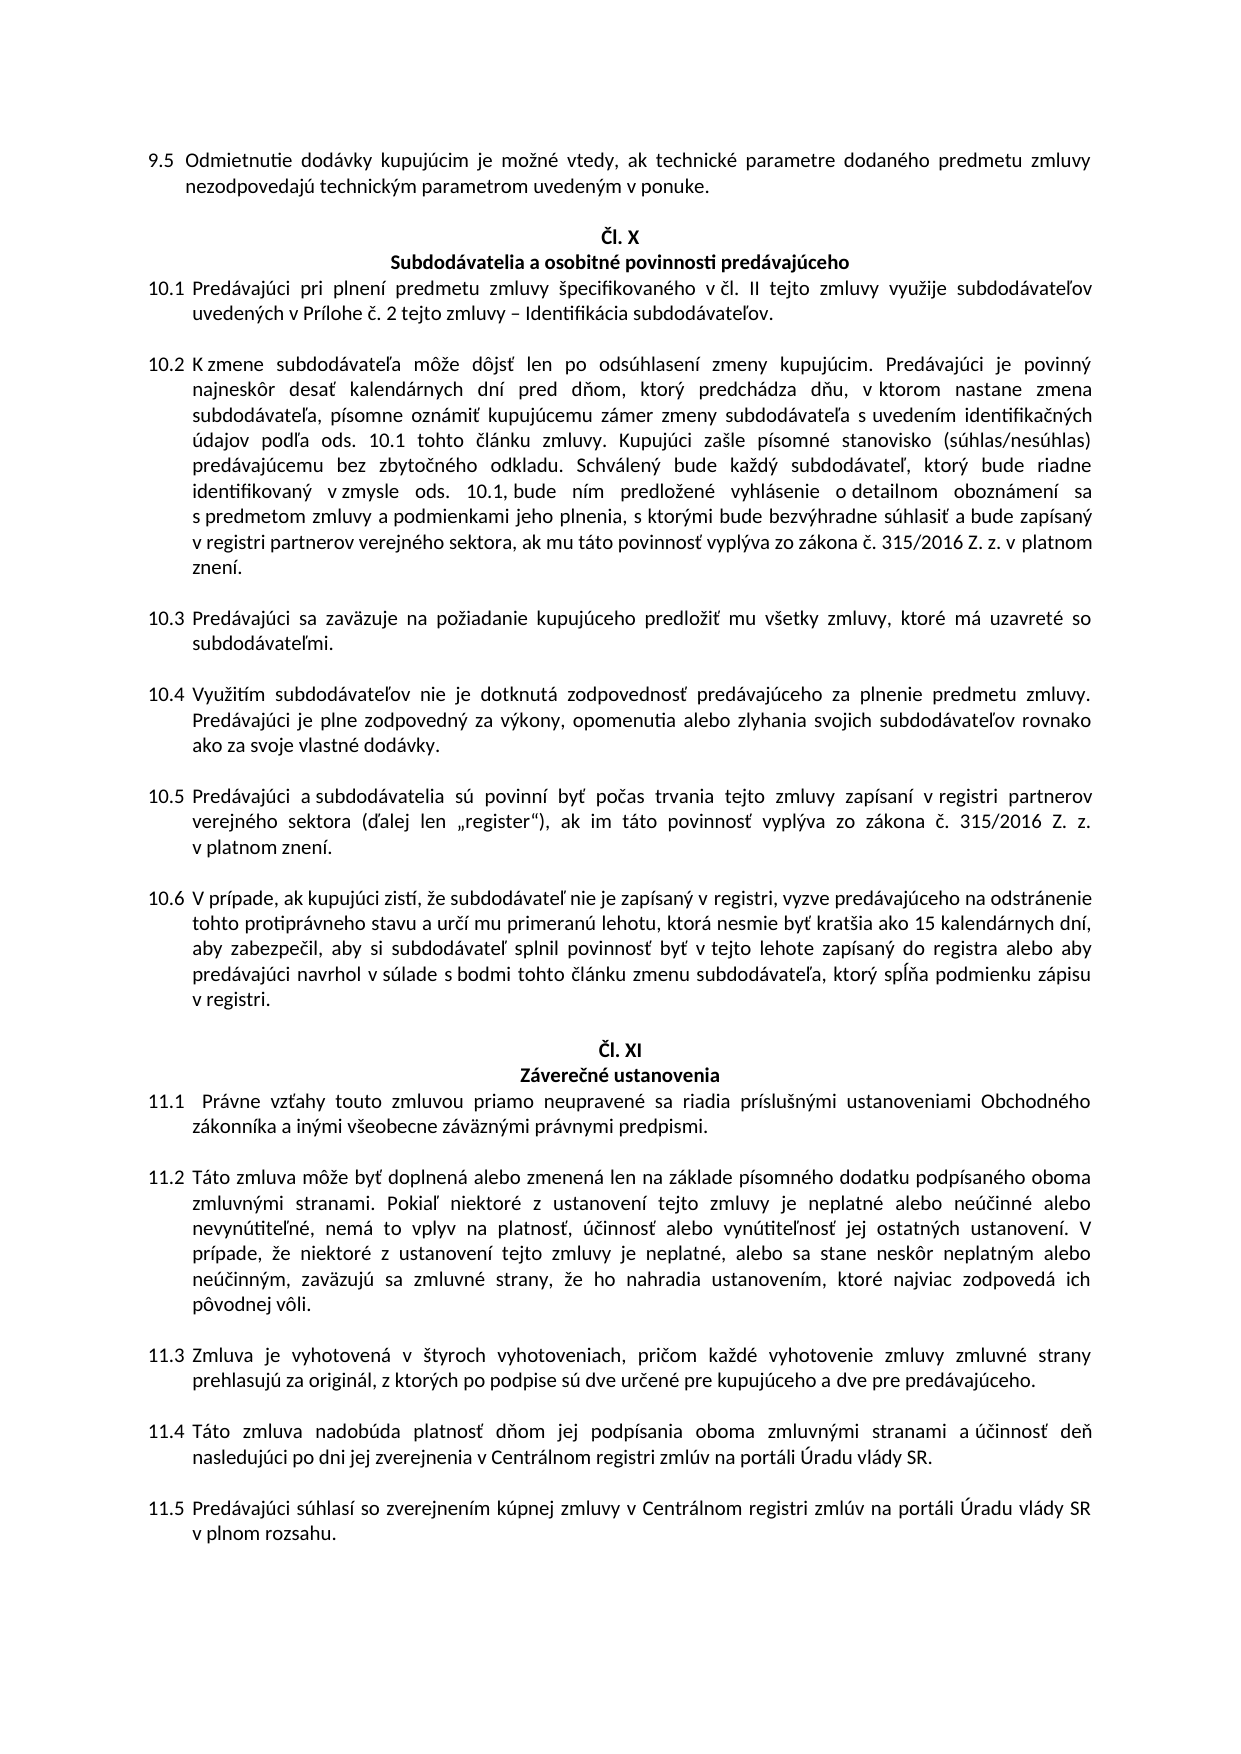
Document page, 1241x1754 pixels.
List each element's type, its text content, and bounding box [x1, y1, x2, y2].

list Právne vzťahy touto zmluvou priamo neupravené sa riadia príslušnými ustanoveniami Obchodného zákonníka a inými všeobecne záväznými právnymi predpismi. [148, 1088, 1093, 1139]
list Zmluva je vyhotovená v štyroch vyhotoveniach, pričom každé vyhotovenie zmluvy zmluvné strany prehlasujú za originál, z ktorých po podpise sú dve určené pre kupujúceho a dve pre predávajúceho. [148, 1342, 1093, 1393]
text Čl. X [148, 224, 1093, 249]
list Predávajúci pri plnení predmetu zmluvy špecifikovaného v čl. II tejto zmluvy využije subdodávateľov uvedených v Prílohe č. 2 tejto zmluvy – Identifikácia subdodávateľov. [148, 275, 1093, 326]
list Táto zmluva môže byť doplnená alebo zmenená len na základe písomného dodatku podpísaného oboma zmluvnými stranami. Pokiaľ niektoré z ustanovení tejto zmluvy je neplatné alebo neúčinné alebo nevynútiteľné, nemá to vplyv na platnosť, účinnosť alebo vynútiteľnosť jej ostatných ustanovení. V prípade, že niektoré z ustanovení tejto zmluvy je neplatné, alebo sa stane neskôr neplatným alebo neúčinným, zaväzujú sa zmluvné strany, že ho nahradia ustanovením, ktoré najviac zodpovedá ich pôvodnej vôli. [148, 1164, 1093, 1317]
text Čl. XI [148, 1037, 1093, 1063]
list Odmietnutie dodávky kupujúcim je možné vtedy, ak technické parametre dodaného predmetu zmluvy nezodpovedajú technickým parametrom uvedeným v ponuke. [148, 148, 1093, 198]
text Subdodávatelia a osobitné povinnosti predávajúceho [148, 249, 1093, 275]
list Predávajúci súhlasí so zverejnením kúpnej zmluvy v Centrálnom registri zmlúv na portáli Úradu vlády SR v plnom rozsahu. [148, 1495, 1093, 1546]
list Využitím subdodávateľov nie je dotknutá zodpovednosť predávajúceho za plnenie predmetu zmluvy. Predávajúci je plne zodpovedný za výkony, opomenutia alebo zlyhania svojich subdodávateľov rovnako ako za svoje vlastné dodávky. [148, 681, 1093, 758]
list Táto zmluva nadobúda platnosť dňom jej podpísania oboma zmluvnými stranami a účinnosť deň nasledujúci po dni jej zverejnenia v Centrálnom registri zmlúv na portáli Úradu vlády SR. [148, 1418, 1093, 1469]
list Predávajúci a subdodávatelia sú povinní byť počas trvania tejto zmluvy zapísaní v registri partnerov verejného sektora (ďalej len „register“), ak im táto povinnosť vyplýva zo zákona č. 315/2016 Z. z. v platnom znení. [148, 783, 1093, 859]
text Záverečné ustanovenia [148, 1063, 1093, 1088]
list Predávajúci sa zaväzuje na požiadanie kupujúceho predložiť mu všetky zmluvy, ktoré má uzavreté so subdodávateľmi. [148, 605, 1093, 656]
list K zmene subdodávateľa môže dôjsť len po odsúhlasení zmeny kupujúcim. Predávajúci je povinný najneskôr desať kalendárnych dní pred dňom, ktorý predchádza dňu, v ktorom nastane zmena subdodávateľa, písomne oznámiť kupujúcemu zámer zmeny subdodávateľa s uvedením identifikačných údajov podľa ods. 10.1 tohto článku zmluvy. Kupujúci zašle písomné stanovisko (súhlas/nesúhlas) predávajúcemu bez zbytočného odkladu. Schválený bude každý subdodávateľ, ktorý bude riadne identifikovaný v zmysle ods. 10.1, bude ním predložené vyhlásenie o detailnom oboznámení sa s predmetom zmluvy a podmienkami jeho plnenia, s ktorými bude bezvýhradne súhlasiť a bude zapísaný v registri partnerov verejného sektora, ak mu táto povinnosť vyplýva zo zákona č. 315/2016 Z. z. v platnom znení. [148, 351, 1093, 580]
list V prípade, ak kupujúci zistí, že subdodávateľ nie je zapísaný v registri, vyzve predávajúceho na odstránenie tohto protiprávneho stavu a určí mu primeranú lehotu, ktorá nesmie byť kratšia ako 15 kalendárnych dní, aby zabezpečil, aby si subdodávateľ splnil povinnosť byť v tejto lehote zapísaný do registra alebo aby predávajúci navrhol v súlade s bodmi tohto článku zmenu subdodávateľa, ktorý spĺňa podmienku zápisu v registri. [148, 885, 1093, 1012]
